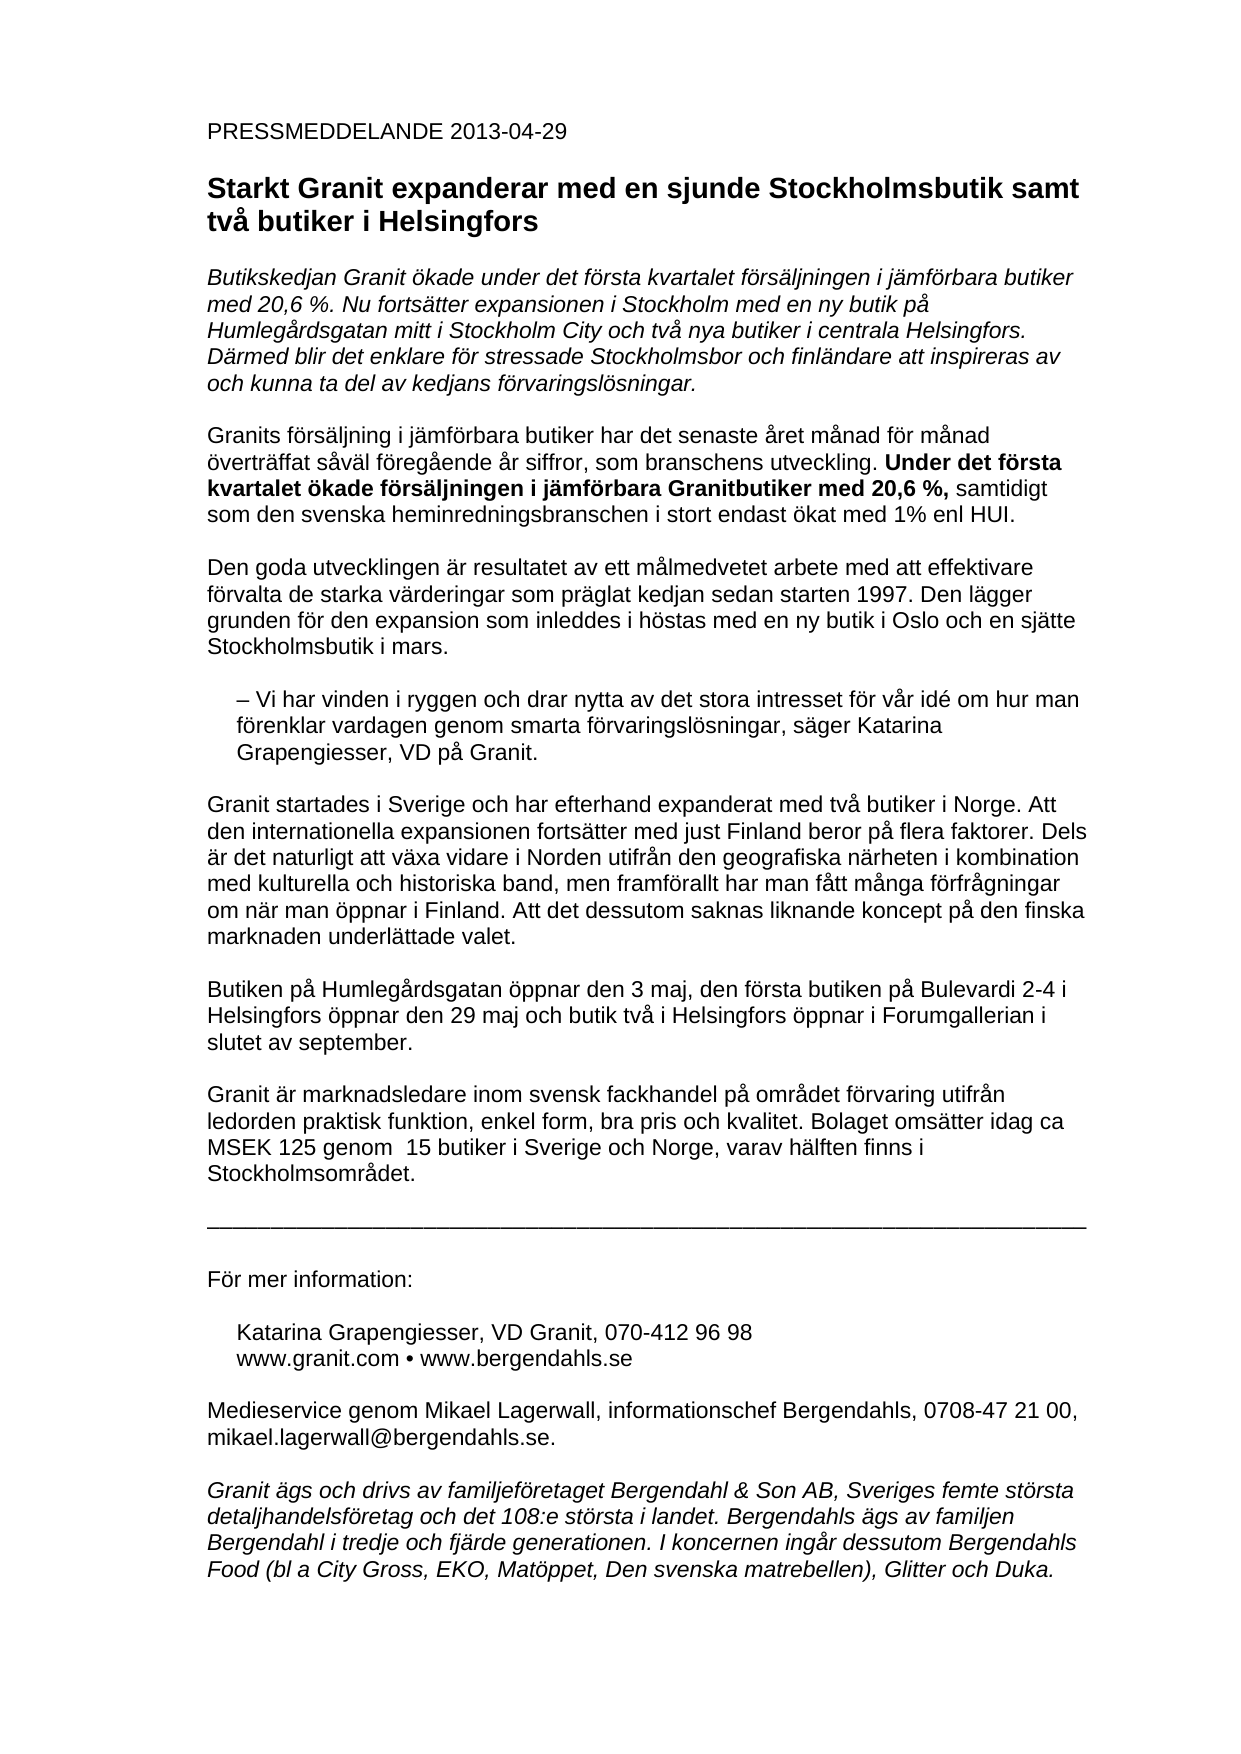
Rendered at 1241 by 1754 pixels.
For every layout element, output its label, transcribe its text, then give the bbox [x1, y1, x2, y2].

text Starkt Granit expanderar med en sjunde Stockholmsbutik samt två butiker i Helsingfors [207, 171, 1092, 238]
text Granit startades i Sverige och har efterhand expanderat med två butiker i Norge. Att den internationella expansionen fortsätter med just Finland beror på flera faktorer. Dels är det naturligt att växa vidare i Norden utifrån den geografiska närheten i kombination med kulturella och historiska band, men framförallt har man fått många förfrågningar om när man öppnar i Finland. Att det dessutom saknas liknande koncept på den finska marknaden underlättade valet. [207, 791, 1092, 949]
text Butiken på Humlegårdsgatan öppnar den 3 maj, den första butiken på Bulevardi 2-4 i Helsingfors öppnar den 29 maj och butik två i Helsingfors öppnar i Forumgallerian i slutet av september. [207, 976, 1092, 1055]
text PRESSMEDDELANDE 2013-04-29 [207, 118, 1092, 144]
text Butikskedjan Granit ökade under det första kvartalet försäljningen i jämförbara butiker med 20,6 %. Nu fortsätter expansionen i Stockholm med en ny butik på Humlegårdsgatan mitt i Stockholm City och två nya butiker i centrala Helsingfors. Därmed blir det enklare för stressade Stockholmsbor och finländare att inspireras av och kunna ta del av kedjans förvaringslösningar. [207, 264, 1092, 396]
text Medieservice genom Mikael Lagerwall, informationschef Bergendahls, 0708-47 21 00, mikael.lagerwall@bergendahls.se. [207, 1397, 1092, 1450]
text Den goda utvecklingen är resultatet av ett målmedvetet arbete med att effektivare förvalta de starka värderingar som präglat kedjan sedan starten 1997. Den lägger grunden för den expansion som inleddes i höstas med en ny butik i Oslo och en sjätte Stockholmsbutik i mars. [207, 554, 1092, 659]
text Katarina Grapengiesser, VD Granit, 070-412 96 98 [236, 1318, 1092, 1345]
text ––––––––––––––––––––––––––––––––––––––––––––––––––––––––––––––––––––– [207, 1213, 1092, 1239]
text – Vi har vinden i ryggen och drar nytta av det stora intresset för vår idé om hur man förenklar vardagen genom smarta förvaringslösningar, säger Katarina Grapengiesser, VD på Granit. [236, 686, 1092, 765]
text www.granit.com • www.bergendahls.se [236, 1345, 1092, 1371]
text För mer information: [207, 1266, 1092, 1292]
text Granit är marknadsledare inom svensk fackhandel på området förvaring utifrån ledorden praktisk funktion, enkel form, bra pris och kvalitet. Bolaget omsätter idag ca MSEK 125 genom 15 butiker i Sverige och Norge, varav hälften finns i Stockholmsområdet. [207, 1081, 1092, 1187]
text Granits försäljning i jämförbara butiker har det senaste året månad för månad överträffat såväl föregående år siffror, som branschens utveckling. Under det första kvartalet ökade försäljningen i jämförbara Granitbutiker med 20,6 %, samtidigt som den svenska heminredningsbranschen i stort endast ökat med 1% enl HUI. [207, 422, 1092, 528]
text Granit ägs och drivs av familjeföretaget Bergendahl & Son AB, Sveriges femte största detaljhandelsföretag och det 108:e största i landet. Bergendahls ägs av familjen Bergendahl i tredje och fjärde generationen. I koncernen ingår dessutom Bergendahls Food (bl a City Gross, EKO, Matöppet, Den svenska matrebellen), Glitter och Duka. [207, 1477, 1092, 1582]
